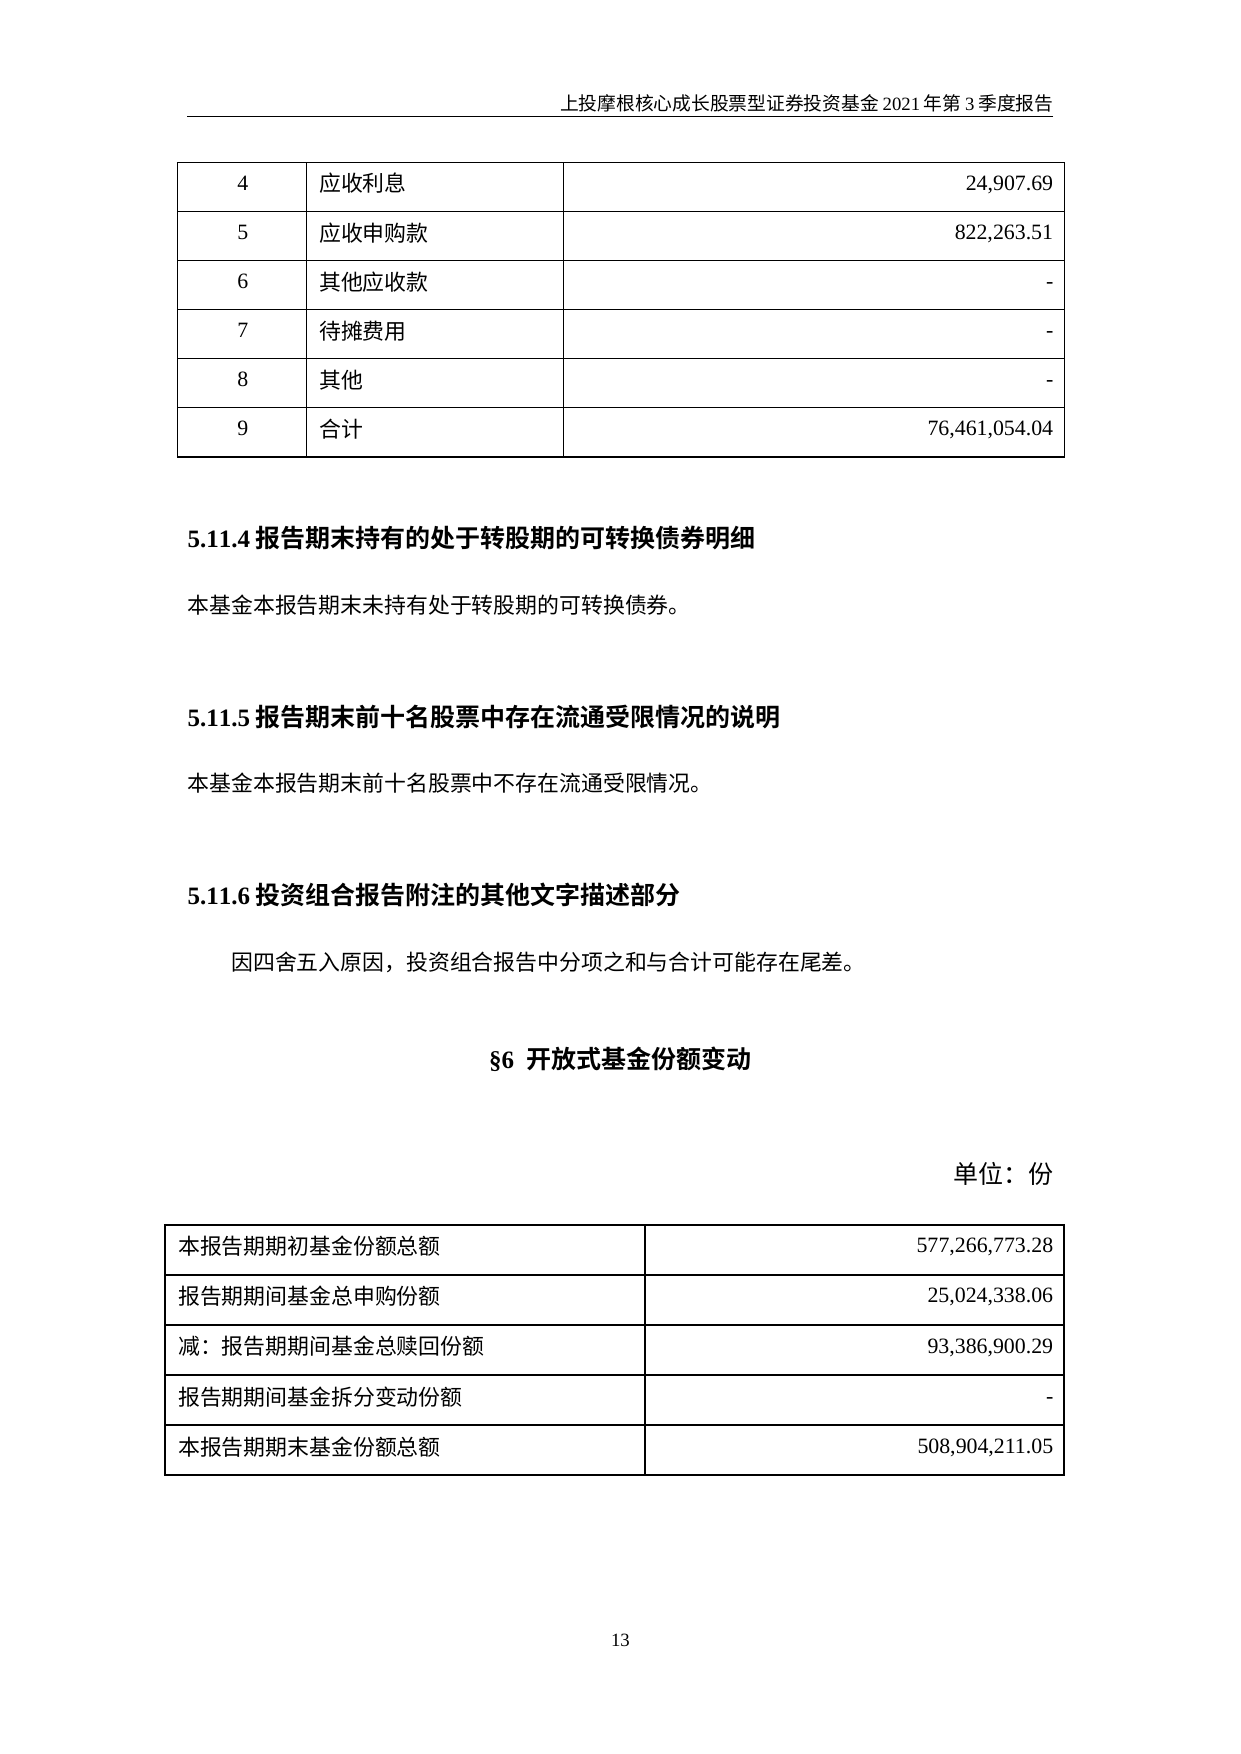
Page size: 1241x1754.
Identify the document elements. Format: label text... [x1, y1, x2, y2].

table_cell 待摊费用 [307, 310, 563, 358]
table_cell - [564, 310, 1064, 358]
table_cell 合计 [307, 408, 563, 456]
table_cell 822,263.51 [564, 212, 1064, 260]
table_cell 应收利息 [307, 163, 563, 211]
subtitle §6 开放式基金份额变动 [187, 1025, 1053, 1090]
table_cell 76,461,054.04 [564, 408, 1064, 456]
table_cell 8 [178, 359, 306, 407]
table_cell 25,024,338.06 [646, 1276, 1063, 1324]
text 5.11.5报告期末前十名股票中存在流通受限情况的说明 [187, 683, 1053, 748]
table_cell 减：报告期期间基金总赎回份额 [166, 1326, 644, 1374]
table_cell 5 [178, 212, 306, 260]
table_cell 508,904,211.05 [646, 1426, 1063, 1474]
table_cell 24,907.69 [564, 163, 1064, 211]
text 5.11.6投资组合报告附注的其他文字描述部分 [187, 861, 1053, 926]
table_cell 报告期期间基金总申购份额 [166, 1276, 644, 1324]
text 因四舍五入原因，投资组合报告中分项之和与合计可能存在尾差。 [187, 944, 1053, 977]
table_cell 其他应收款 [307, 261, 563, 309]
text 本基金本报告期末前十名股票中不存在流通受限情况。 [187, 766, 1053, 798]
table_cell - [646, 1376, 1063, 1424]
text 5.11.4报告期末持有的处于转股期的可转换债券明细 [187, 504, 1053, 569]
text 本基金本报告期末未持有处于转股期的可转换债券。 [187, 587, 1053, 620]
table_cell 4 [178, 163, 306, 211]
table_cell 报告期期间基金拆分变动份额 [166, 1376, 644, 1424]
text 单位：份 [189, 1141, 1053, 1206]
table_cell - [564, 261, 1064, 309]
table_cell 7 [178, 310, 306, 358]
table_cell 6 [178, 261, 306, 309]
table_header 577,266,773.28 [646, 1226, 1063, 1274]
table_header 本报告期期初基金份额总额 [166, 1226, 644, 1274]
table_cell 9 [178, 408, 306, 456]
table_cell 应收申购款 [307, 212, 563, 260]
table_cell 其他 [307, 359, 563, 407]
table_cell - [564, 359, 1064, 407]
table_cell 本报告期期末基金份额总额 [166, 1426, 644, 1474]
table_cell 93,386,900.29 [646, 1326, 1063, 1374]
